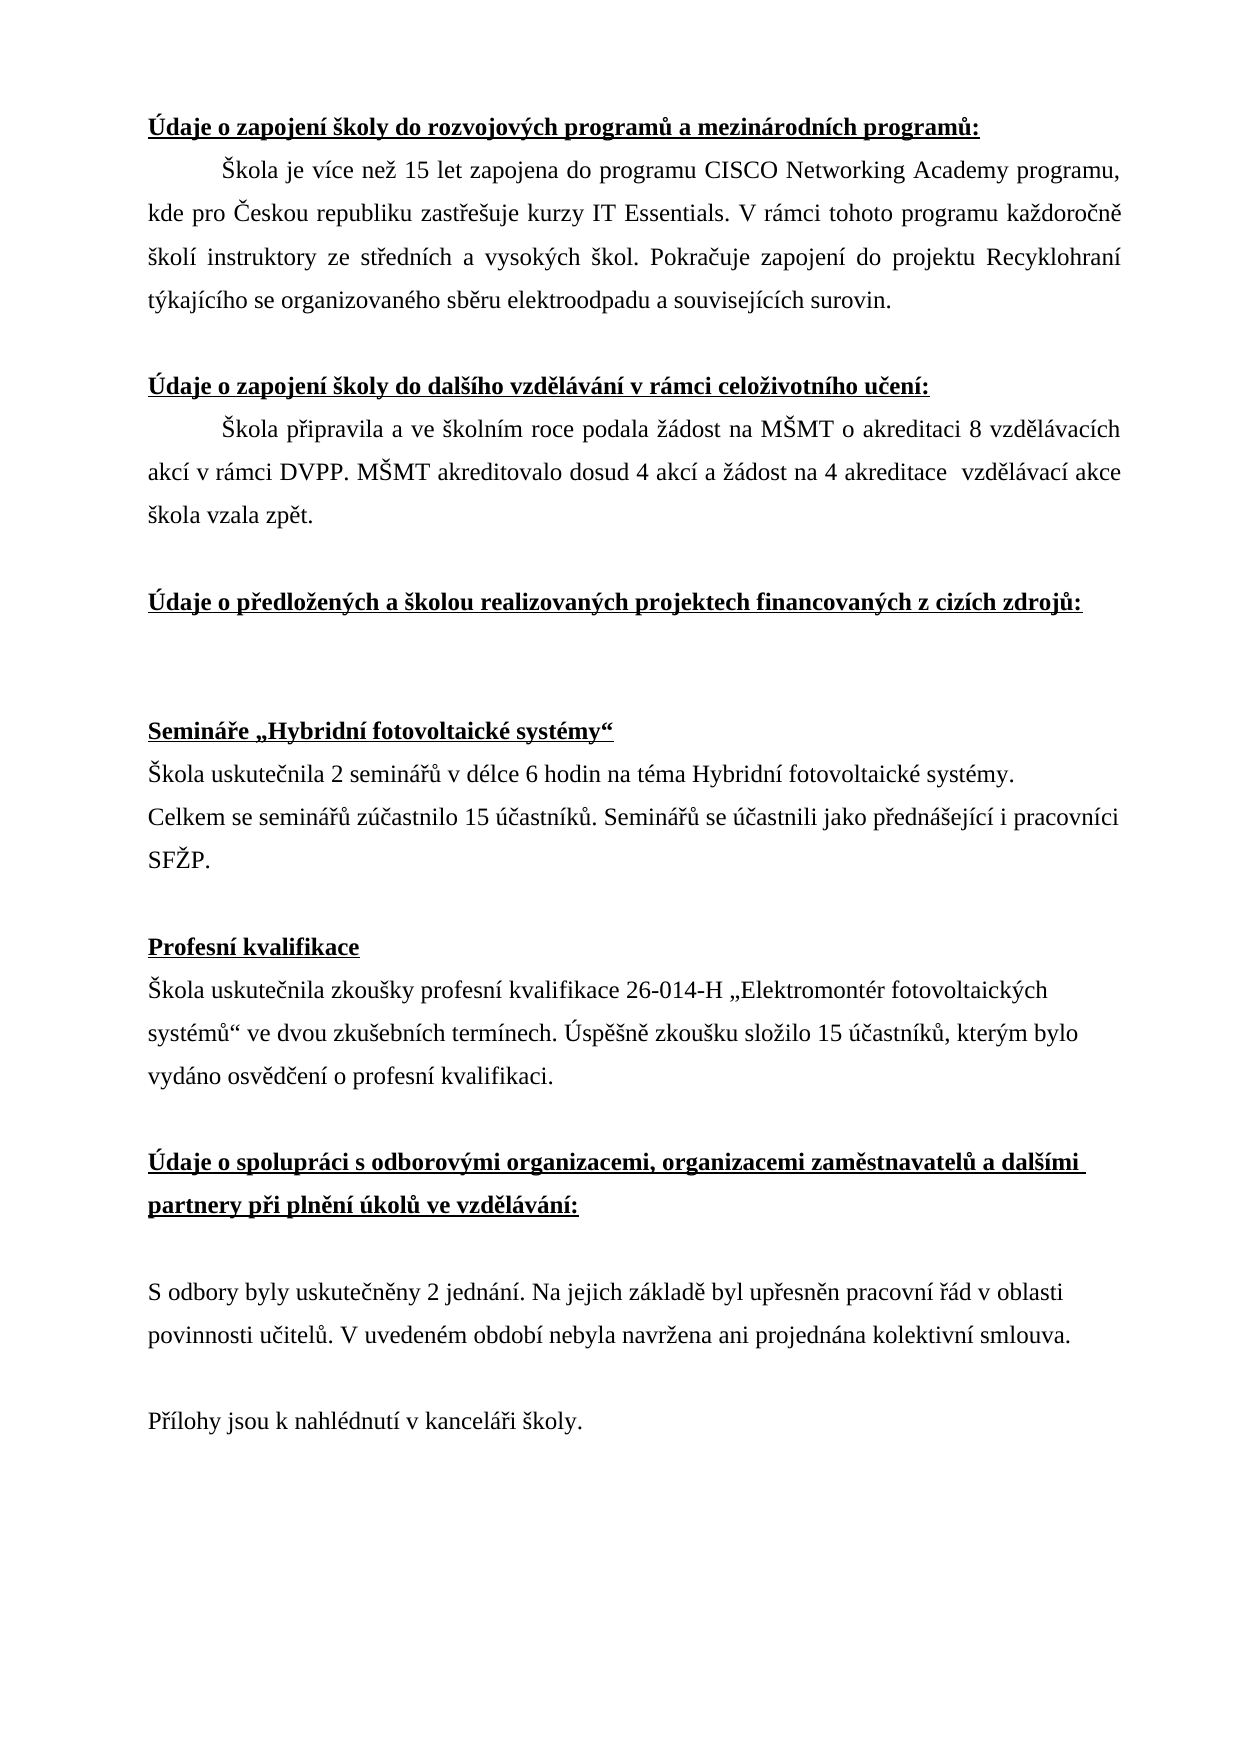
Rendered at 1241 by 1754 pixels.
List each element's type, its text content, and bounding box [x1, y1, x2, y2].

text Semináře „Hybridní fotovoltaické systémy“ [148, 716, 1122, 745]
text Profesní kvalifikace [148, 932, 1122, 960]
text Údaje o spolupráci s odborovými organizacemi, organizacemi zaměstnavatelů a dalšími partnery při plnění úkolů ve vzdělávání: [148, 1147, 1122, 1219]
text Škola uskutečnila 2 seminářů v délce 6 hodin na téma Hybridní fotovoltaické systémy. [148, 759, 1122, 788]
text Údaje o zapojení školy do rozvojových programů a mezinárodních programů: [148, 112, 1122, 141]
text S odbory byly uskutečněny 2 jednání. Na jejich základě byl upřesněn pracovní řád v oblasti povinnosti učitelů. V uvedeném období nebyla navržena ani projednána kolektivní smlouva. [148, 1277, 1122, 1348]
text Přílohy jsou k nahlédnutí v kanceláři školy. [148, 1406, 1122, 1435]
text Celkem se seminářů zúčastnilo 15 účastníků. Seminářů se účastnili jako přednášející i pracovníci SFŽP. [148, 802, 1122, 874]
text Údaje o zapojení školy do dalšího vzdělávání v rámci celoživotního učení: [148, 371, 1122, 400]
text Škola uskutečnila zkoušky profesní kvalifikace 26-014-H „Elektromontér fotovoltaických systémů“ ve dvou zkušebních termínech. Úspěšně zkoušku složilo 15 účastníků, kterým bylo vydáno osvědčení o profesní kvalifikaci. [148, 975, 1122, 1090]
text Škola připravila a ve školním roce podala žádost na MŠMT o akreditaci 8 vzdělávacích akcí v rámci DVPP. MŠMT akreditovalo dosud 4 akcí a žádost na 4 akreditace vzdělávací akce škola vzala zpět. [148, 414, 1122, 529]
text Škola je více než 15 let zapojena do programu CISCO Networking Academy programu, kde pro Českou republiku zastřešuje kurzy IT Essentials. V rámci tohoto programu každoročně školí instruktory ze středních a vysokých škol. Pokračuje zapojení do projektu Recyklohraní týkajícího se organizovaného sběru elektroodpadu a souvisejících surovin. [148, 155, 1122, 313]
text Údaje o předložených a školou realizovaných projektech financovaných z cizích zdrojů: [148, 587, 1122, 615]
